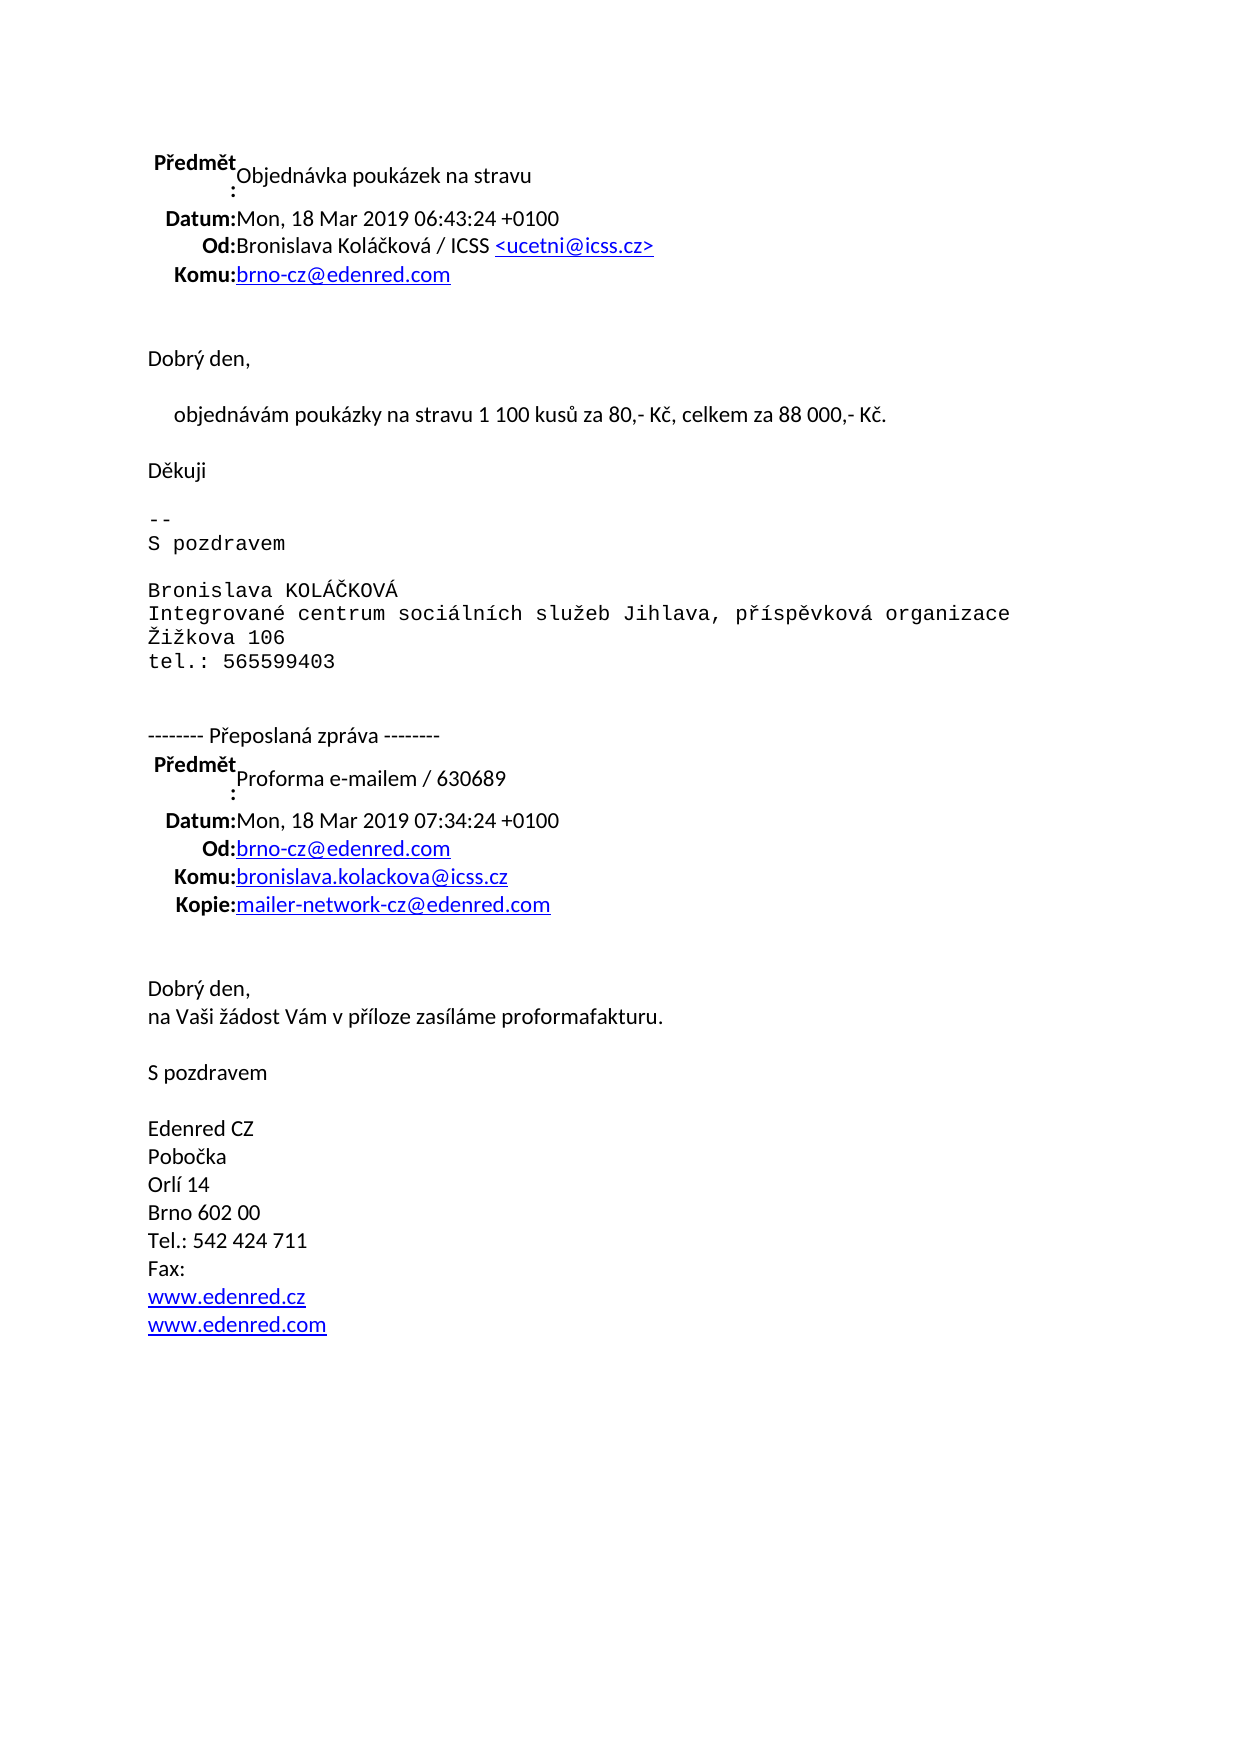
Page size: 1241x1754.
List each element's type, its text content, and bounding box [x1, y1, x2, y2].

table_header Předmět: [148, 148, 236, 204]
table_cell Kopie: [148, 890, 236, 918]
table_cell Komu: [148, 260, 236, 288]
text Žižkova 106 [148, 627, 1093, 651]
table_cell Mon, 18 Mar 2019 06:43:24 +0100 [236, 204, 654, 232]
text tel.: 565599403 [148, 651, 1093, 674]
table_cell brno-cz@edenred.com [236, 260, 654, 288]
text Bronislava KOLÁČKOVÁ [148, 580, 1093, 603]
text -- [148, 509, 1093, 532]
table_cell Mon, 18 Mar 2019 07:34:24 +0100 [236, 806, 560, 834]
table_header Předmět: [148, 750, 236, 806]
table_cell Bronislava Koláčková / ICSS <ucetni@icss.cz> [236, 232, 654, 260]
table_cell Datum: [148, 204, 236, 232]
text -------- Přeposlaná zpráva -------- [148, 722, 1093, 750]
table_header Proforma e-mailem / 630689 [236, 750, 560, 806]
table_cell Datum: [148, 806, 236, 834]
text Dobrý den, na Vaši žádost Vám v příloze zasíláme proformafakturu. S pozdravem Edenred CZ Pobočka Orlí 14 Brno 602 00 Tel.: 542 424 711 Fax: www.edenred.cz www.edenred.com [148, 918, 1093, 1338]
table_cell mailer-network-cz@edenred.com [236, 890, 560, 918]
table_cell Komu: [148, 862, 236, 890]
text S pozdravem [148, 532, 1093, 556]
table_cell bronislava.kolackova@icss.cz [236, 862, 560, 890]
table_cell Od: [148, 232, 236, 260]
table_header Objednávka poukázek na stravu [236, 148, 654, 204]
text Dobrý den, objednávám poukázky na stravu 1 100 kusů za 80,- Kč, celkem za 88 000,- Kč. Děkuji [148, 288, 1093, 484]
table_cell brno-cz@edenred.com [236, 834, 560, 862]
text Integrované centrum sociálních služeb Jihlava, příspěvková organizace [148, 603, 1093, 627]
table_cell Od: [148, 834, 236, 862]
